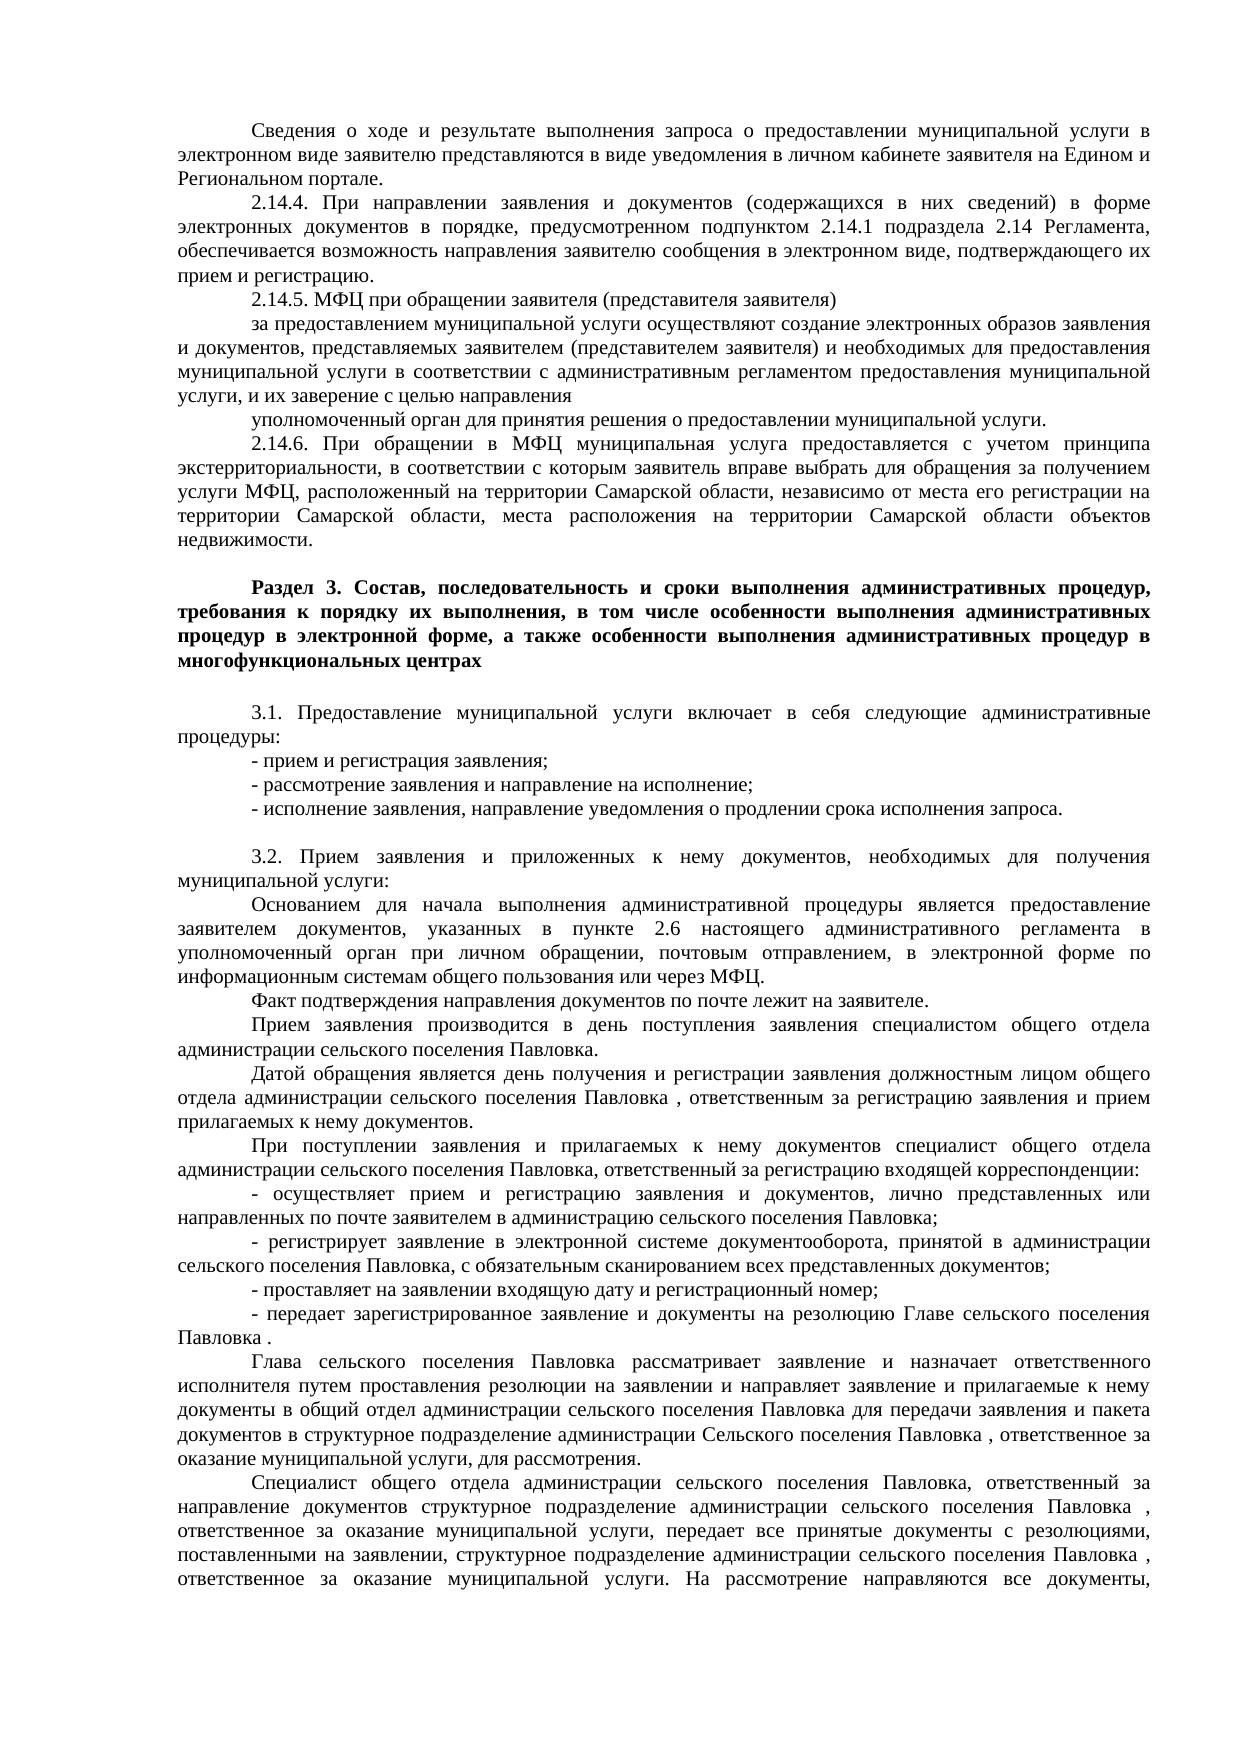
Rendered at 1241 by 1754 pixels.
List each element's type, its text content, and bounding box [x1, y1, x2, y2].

text 3.1. Предоставление муниципальной услуги включает в себя следующие административные процедуры: [177, 699, 1152, 748]
text - рассмотрение заявления и направление на исполнение; [177, 772, 1152, 796]
text - проставляет на заявлении входящую дату и регистрационный номер; [177, 1277, 1152, 1301]
text 2.14.4. При направлении заявления и документов (содержащихся в них сведений) в форме электронных документов в порядке, предусмотренном подпунктом 2.14.1 подраздела 2.14 Регламента, обеспечивается возможность направления заявителю сообщения в электронном виде, подтверждающего их прием и регистрацию. [177, 190, 1152, 287]
text 2.14.5. МФЦ при обращении заявителя (представителя заявителя) [177, 287, 1152, 311]
text Глава сельского поселения Павловка рассматривает заявление и назначает ответственного исполнителя путем проставления резолюции на заявлении и направляет заявление и прилагаемые к нему документы в общий отдел администрации сельского поселения Павловка для передачи заявления и пакета документов в структурное подразделение администрации Сельского поселения Павловка , ответственное за оказание муниципальной услуги, для рассмотрения. [177, 1349, 1152, 1469]
text 3.2. Прием заявления и приложенных к нему документов, необходимых для получения муниципальной услуги: [177, 844, 1152, 892]
text Основанием для начала выполнения административной процедуры является предоставление заявителем документов, указанных в пункте 2.6 настоящего административного регламента в уполномоченный орган при личном обращении, почтовым отправлением, в электронной форме по информационным системам общего пользования или через МФЦ. [177, 892, 1152, 988]
text Сведения о ходе и результате выполнения запроса о предоставлении муниципальной услуги в электронном виде заявителю представляются в виде уведомления в личном кабинете заявителя на Едином и Региональном портале. [177, 118, 1152, 190]
text за предоставлением муниципальной услуги осуществляют создание электронных образов заявления и документов, представляемых заявителем (представителем заявителя) и необходимых для предоставления муниципальной услуги в соответствии с административным регламентом предоставления муниципальной услуги, и их заверение с целью направления [177, 311, 1152, 407]
text При поступлении заявления и прилагаемых к нему документов специалист общего отдела администрации сельского поселения Павловка, ответственный за регистрацию входящей корреспонденции: [177, 1133, 1152, 1181]
text Датой обращения является день получения и регистрации заявления должностным лицом общего отдела администрации сельского поселения Павловка , ответственным за регистрацию заявления и прием прилагаемых к нему документов. [177, 1061, 1152, 1133]
text - регистрирует заявление в электронной системе документооборота, принятой в администрации сельского поселения Павловка, с обязательным сканированием всех представленных документов; [177, 1229, 1152, 1277]
text Факт подтверждения направления документов по почте лежит на заявителе. [177, 988, 1152, 1012]
text - исполнение заявления, направление уведомления о продлении срока исполнения запроса. [177, 796, 1152, 820]
text уполномоченный орган для принятия решения о предоставлении муниципальной услуги. [177, 407, 1152, 431]
text - прием и регистрация заявления; [177, 748, 1152, 772]
text - передает зарегистрированное заявление и документы на резолюцию Главе сельского поселения Павловка . [177, 1301, 1152, 1349]
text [177, 1469, 1152, 1590]
text Раздел 3. Состав, последовательность и сроки выполнения административных процедур, требования к порядку их выполнения, в том числе особенности выполнения административных процедур в электронной форме, а также особенности выполнения административных процедур в многофункциональных центрах [177, 575, 1152, 672]
text 2.14.6. При обращении в МФЦ муниципальная услуга предоставляется с учетом принципа экстерриториальности, в соответствии с которым заявитель вправе выбрать для обращения за получением услуги МФЦ, расположенный на территории Самарской области, независимо от места его регистрации на территории Самарской области, места расположения на территории Самарской области объектов недвижимости. [177, 431, 1152, 551]
text Прием заявления производится в день поступления заявления специалистом общего отдела администрации сельского поселения Павловка. [177, 1012, 1152, 1061]
text - осуществляет прием и регистрацию заявления и документов, лично представленных или направленных по почте заявителем в администрацию сельского поселения Павловка; [177, 1181, 1152, 1229]
